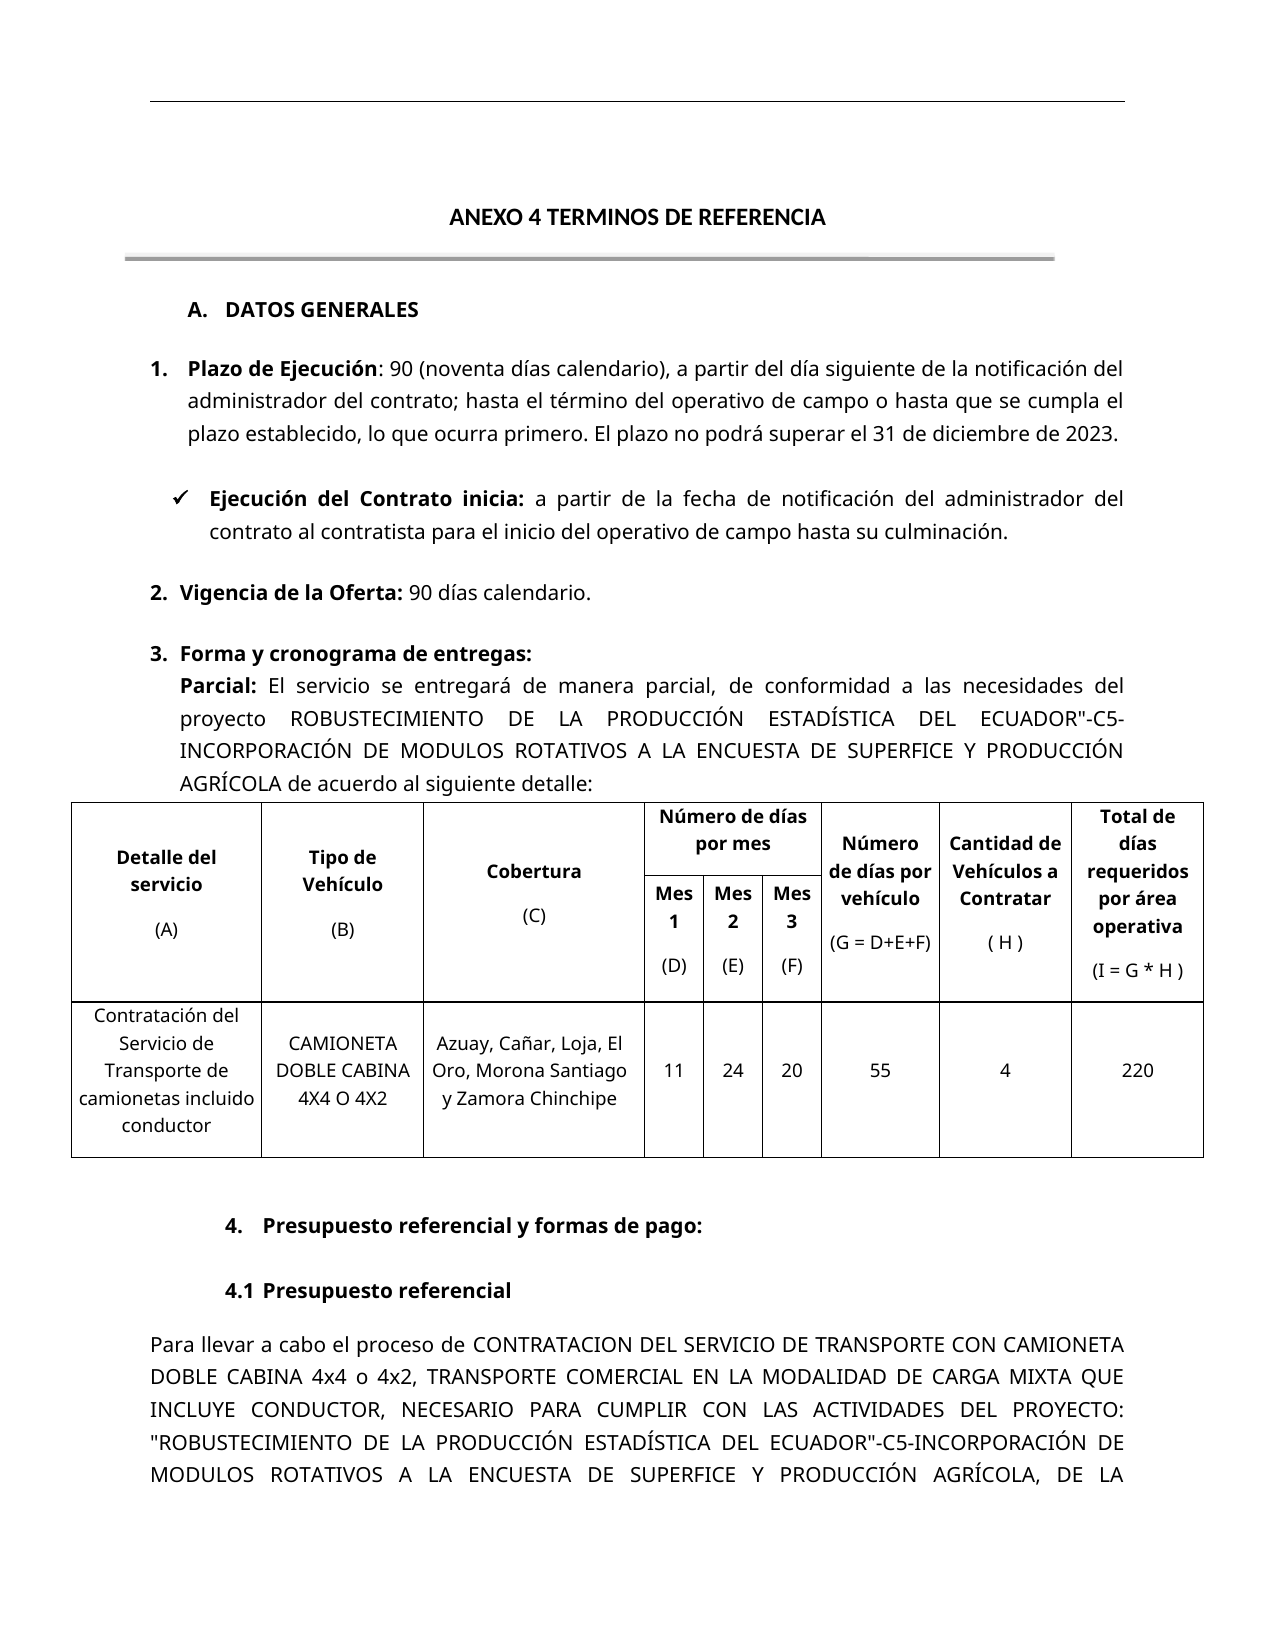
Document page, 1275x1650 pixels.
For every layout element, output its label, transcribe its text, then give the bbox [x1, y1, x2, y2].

table_header Total de días requeridos por área operativa (I = G * H ) [1072, 803, 1203, 1001]
table_cell 55 [822, 1003, 939, 1157]
table_cell 220 [1072, 1003, 1203, 1157]
table_cell 11 [645, 1003, 703, 1157]
table_cell Azuay, Cañar, Loja, El Oro, Morona Santiago y Zamora Chinchipe [424, 1003, 644, 1157]
text ANEXO 4 TERMINOS DE REFERENCIA [150, 201, 1125, 231]
table_cell Mes 3 (F) [763, 876, 821, 1001]
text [150, 1330, 1125, 1489]
text Parcial: El servicio se entregará de manera parcial, de conformidad a las necesidades del proyecto ROBUSTECIMIENTO DE LA PRODUCCIÓN ESTADÍSTICA DEL ECUADOR"-C5-INCORPORACIÓN DE MODULOS ROTATIVOS A LA ENCUESTA DE SUPERFICE Y PRODUCCIÓN AGRÍCOLA de acuerdo al siguiente detalle: [179, 671, 1125, 798]
list Ejecución del Contrato inicia: a partir de la fecha de notificación del administrador del contrato al contratista para el inicio del operativo de campo hasta su culminación. [172, 484, 1125, 545]
table_header Cantidad de Vehículos a Contratar ( H ) [940, 803, 1071, 1001]
list Plazo de Ejecución: 90 (noventa días calendario), a partir del día siguiente de la notificación del administrador del contrato; hasta el término del operativo de campo o hasta que se cumpla el plazo establecido, lo que ocurra primero. El plazo no podrá superar el 31 de diciembre de 2023. [150, 354, 1125, 447]
table_header Tipo de Vehículo (B) [262, 803, 423, 1001]
table_cell CAMIONETA DOBLE CABINA 4X4 O 4X2 [262, 1003, 423, 1157]
table_cell Mes 1 (D) [645, 876, 703, 1001]
list Presupuesto referencial [225, 1276, 1125, 1305]
table_cell Mes 2 (E) [704, 876, 762, 1001]
table_header Detalle del servicio (A) [72, 803, 261, 1001]
table_cell 4 [940, 1003, 1071, 1157]
table_cell 20 [763, 1003, 821, 1157]
table_header Número de días por vehículo (G = D+E+F) [822, 803, 939, 1001]
list Vigencia de la Oferta: 90 días calendario. [150, 578, 1125, 606]
list Forma y cronograma de entregas: [150, 639, 1125, 667]
table_cell Contratación del Servicio de Transporte de camionetas incluido conductor [72, 1003, 261, 1157]
list DATOS GENERALES [187, 295, 1125, 323]
table_header Cobertura (C) [424, 803, 644, 1001]
table_cell 24 [704, 1003, 762, 1157]
table_header Número de días por mes [645, 803, 821, 875]
list Presupuesto referencial y formas de pago: [225, 1211, 1125, 1239]
